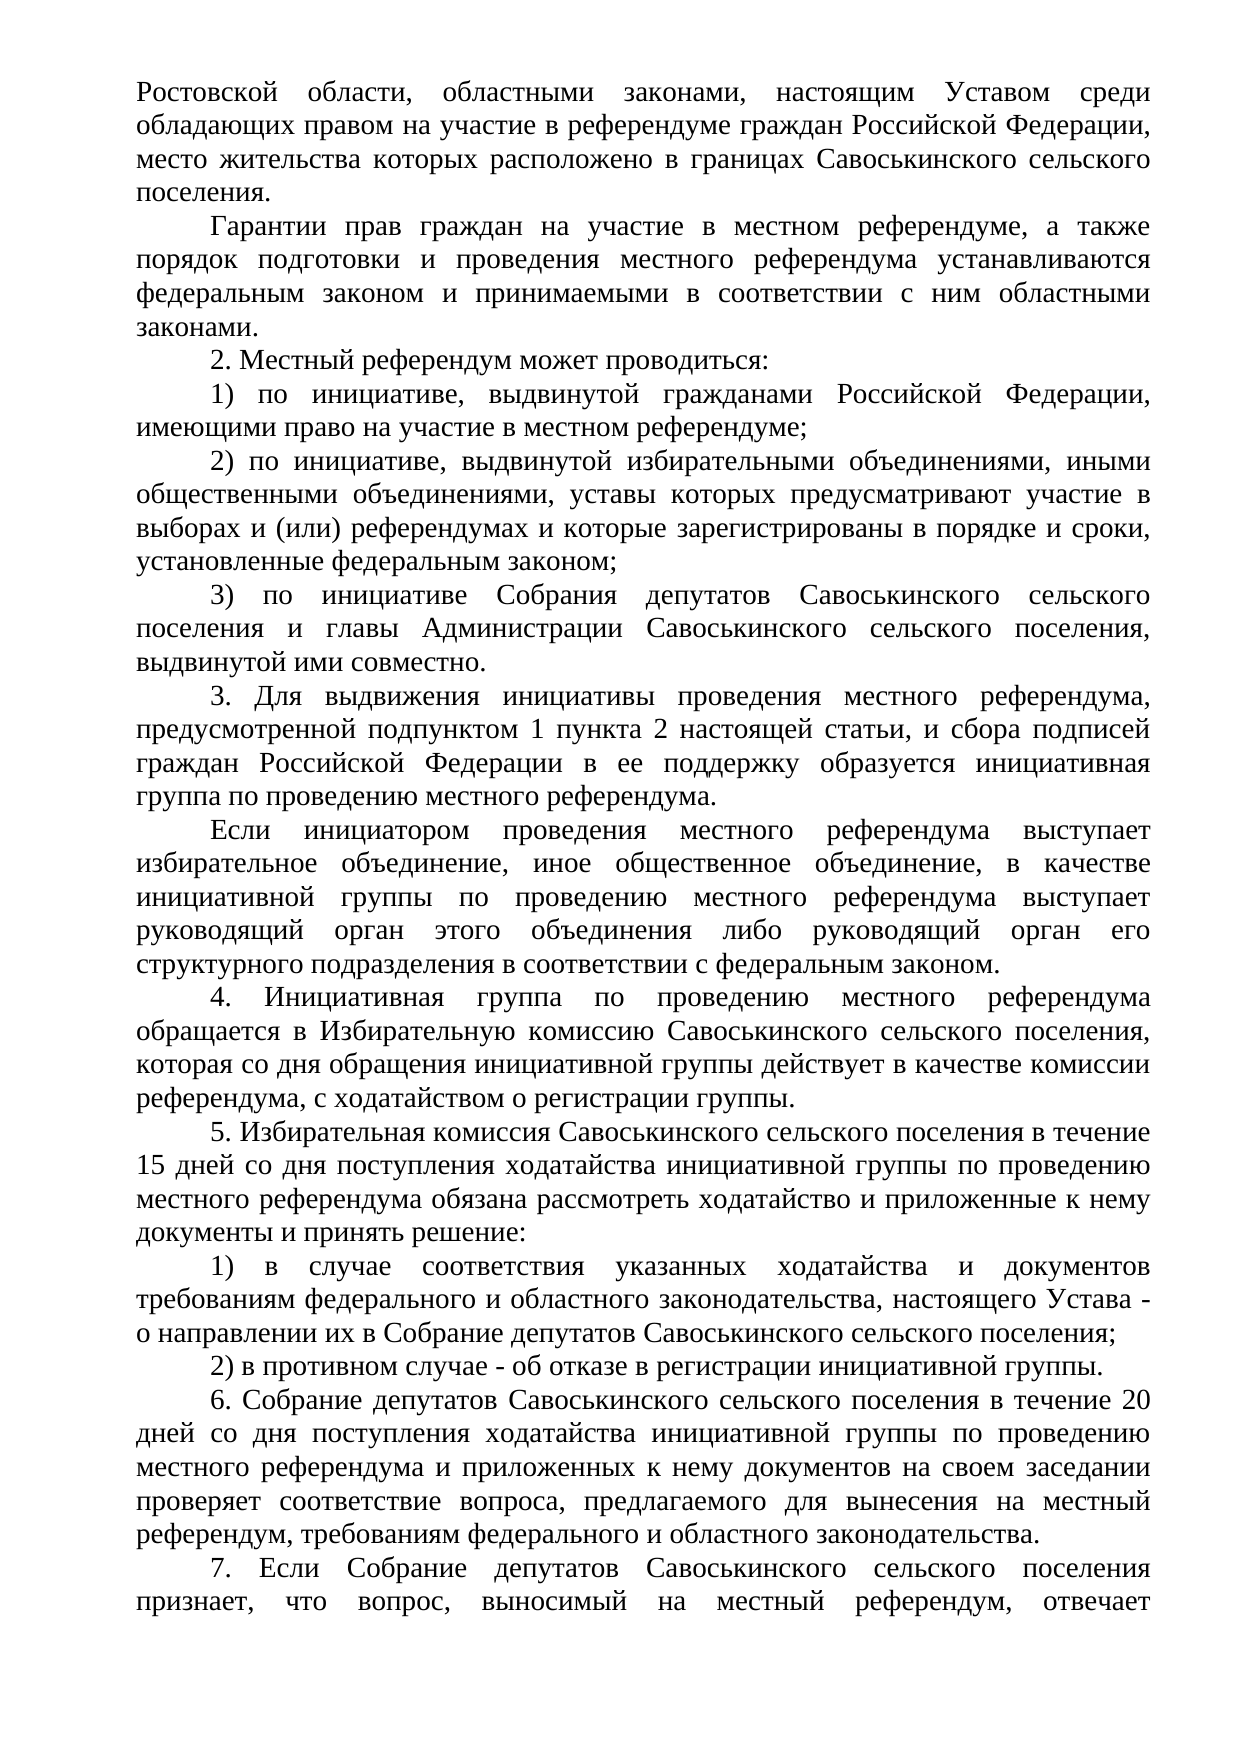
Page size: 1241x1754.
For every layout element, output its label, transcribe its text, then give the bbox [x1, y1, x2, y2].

text 1) по инициативе, выдвинутой гражданами Российской Федерации, имеющими право на участие в местном референдуме; [136, 376, 1152, 443]
text 2) в противном случае - об отказе в регистрации инициативной группы. [136, 1348, 1152, 1382]
text 3. Для выдвижения инициативы проведения местного референдума, предусмотренной подпунктом 1 пункта 2 настоящей статьи, и сбора подписей граждан Российской Федерации в ее поддержку образуется инициативная группа по проведению местного референдума. [136, 678, 1152, 812]
text 6. Собрание депутатов Савоськинского сельского поселения в течение 20 дней со дня поступления ходатайства инициативной группы по проведению местного референдума и приложенных к нему документов на своем заседании проверяет соответствие вопроса, предлагаемого для вынесения на местный референдум, требованиям федерального и областного законодательства. [136, 1382, 1152, 1550]
text 2) по инициативе, выдвинутой избирательными объединениями, иными общественными объединениями, уставы которых предусматривают участие в выборах и (или) референдумах и которые зарегистрированы в порядке и сроки, установленные федеральным законом; [136, 443, 1152, 577]
text Если инициатором проведения местного референдума выступает избирательное объединение, иное общественное объединение, в качестве инициативной группы по проведению местного референдума выступает руководящий орган этого объединения либо руководящий орган его структурного подразделения в соответствии с федеральным законом. [136, 812, 1152, 979]
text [136, 1550, 1152, 1617]
text 5. Избирательная комиссия Савоськинского сельского поселения в течение 15 дней со дня поступления ходатайства инициативной группы по проведению местного референдума обязана рассмотреть ходатайство и приложенные к нему документы и принять решение: [136, 1114, 1152, 1248]
text Гарантии прав граждан на участие в местном референдуме, а также порядок подготовки и проведения местного референдума устанавливаются федеральным законом и принимаемыми в соответствии с ним областными законами. [136, 208, 1152, 342]
text 2. Местный референдум может проводиться: [136, 342, 1152, 376]
text 1) в случае соответствия указанных ходатайства и документов требованиям федерального и областного законодательства, настоящего Устава - о направлении их в Собрание депутатов Савоськинского сельского поселения; [136, 1248, 1152, 1348]
text 4. Инициативная группа по проведению местного референдума обращается в Избирательную комиссию Савоськинского сельского поселения, которая со дня обращения инициативной группы действует в качестве комиссии референдума, с ходатайством о регистрации группы. [136, 979, 1152, 1114]
text 3) по инициативе Собрания депутатов Савоськинского сельского поселения и главы Администрации Савоськинского сельского поселения, выдвинутой ими совместно. [136, 577, 1152, 678]
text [136, 74, 1152, 208]
